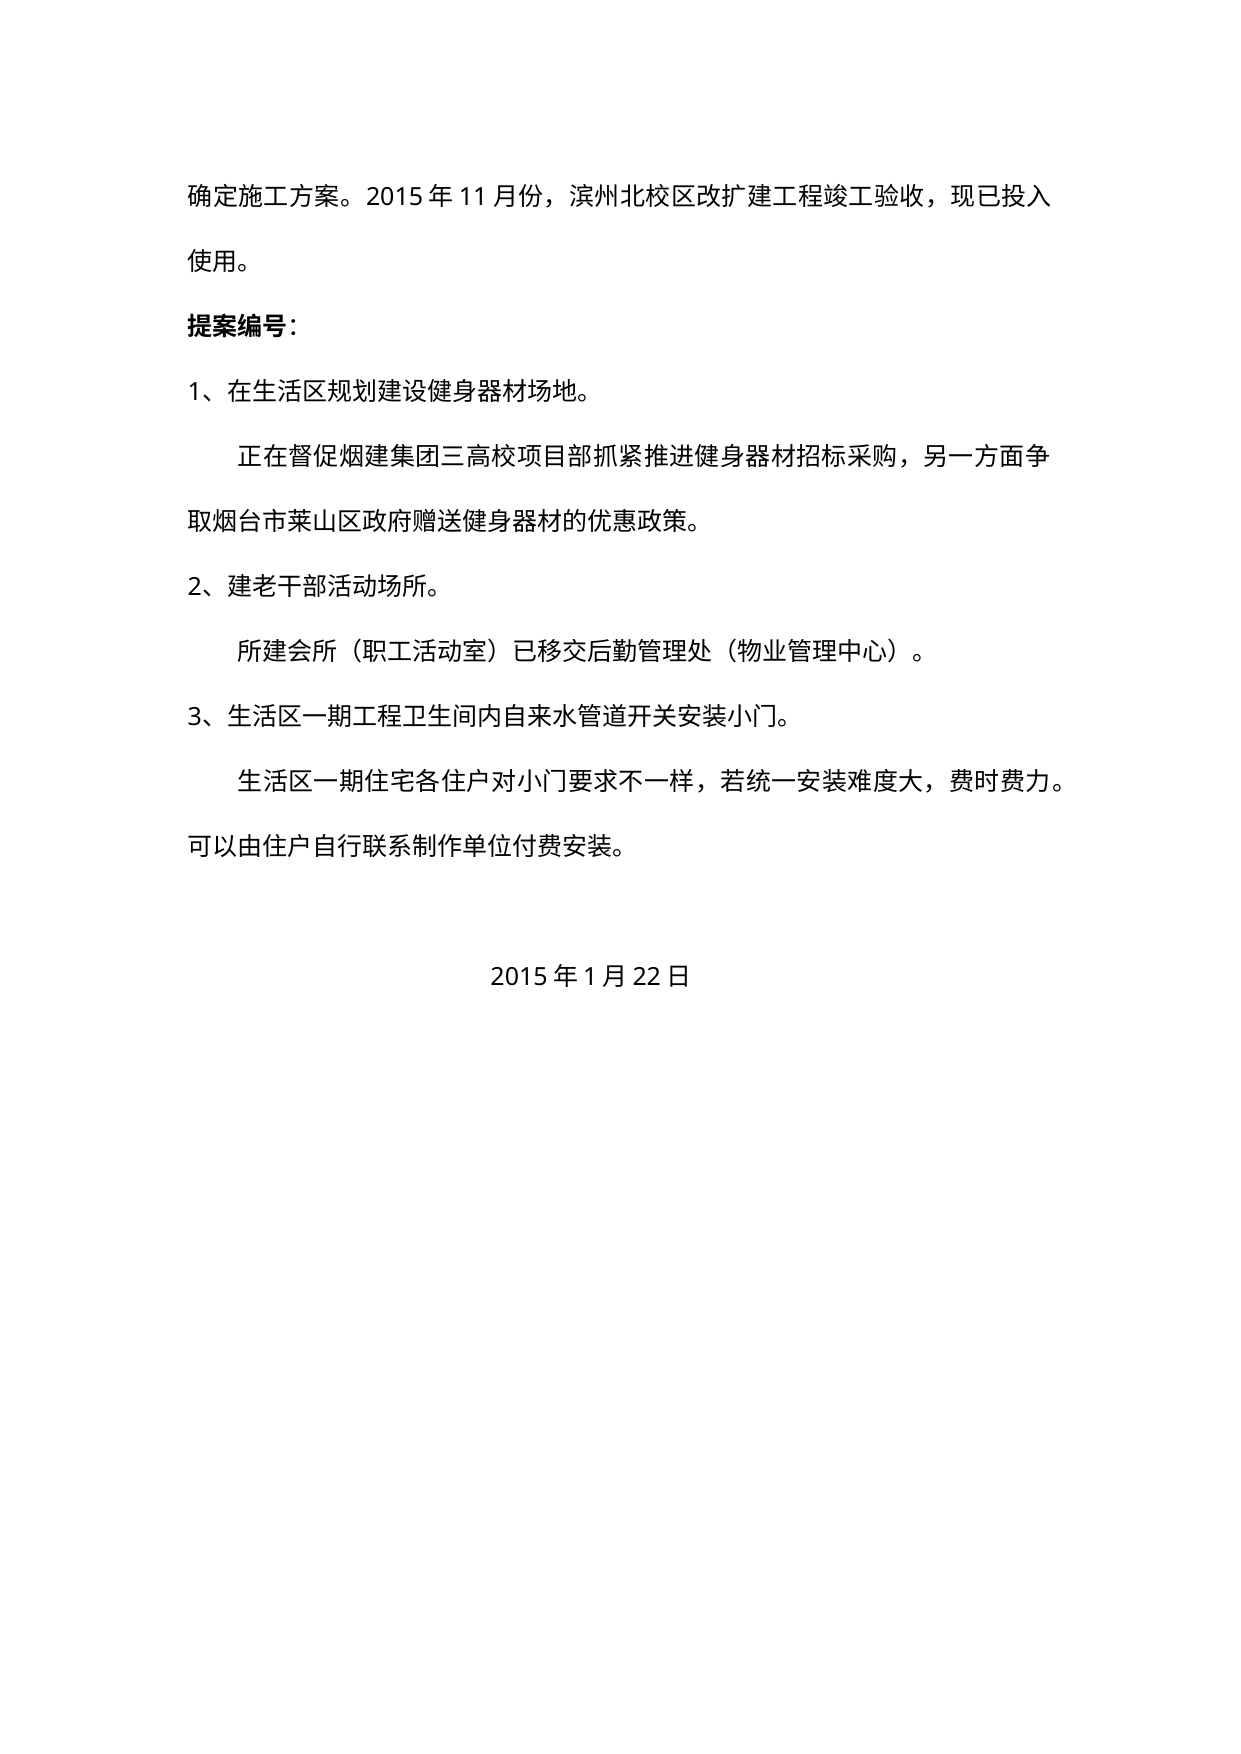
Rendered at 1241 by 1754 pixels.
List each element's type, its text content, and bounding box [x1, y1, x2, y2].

text 2、建老干部活动场所。 [187, 552, 1053, 617]
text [187, 162, 1053, 292]
text 正在督促烟建集团三高校项目部抓紧推进健身器材招标采购，另一方面争取烟台市莱山区政府赠送健身器材的优惠政策。 [187, 422, 1053, 552]
text 2015年1月22日 [187, 942, 1053, 1007]
text 1、在生活区规划建设健身器材场地。 [187, 357, 1053, 422]
text 生活区一期住宅各住户对小门要求不一样，若统一安装难度大，费时费力。可以由住户自行联系制作单位付费安装。 [187, 747, 1053, 877]
text 3、生活区一期工程卫生间内自来水管道开关安装小门。 [187, 682, 1053, 747]
text 所建会所（职工活动室）已移交后勤管理处（物业管理中心）。 [187, 617, 1053, 682]
text 提案编号： [187, 292, 1053, 357]
